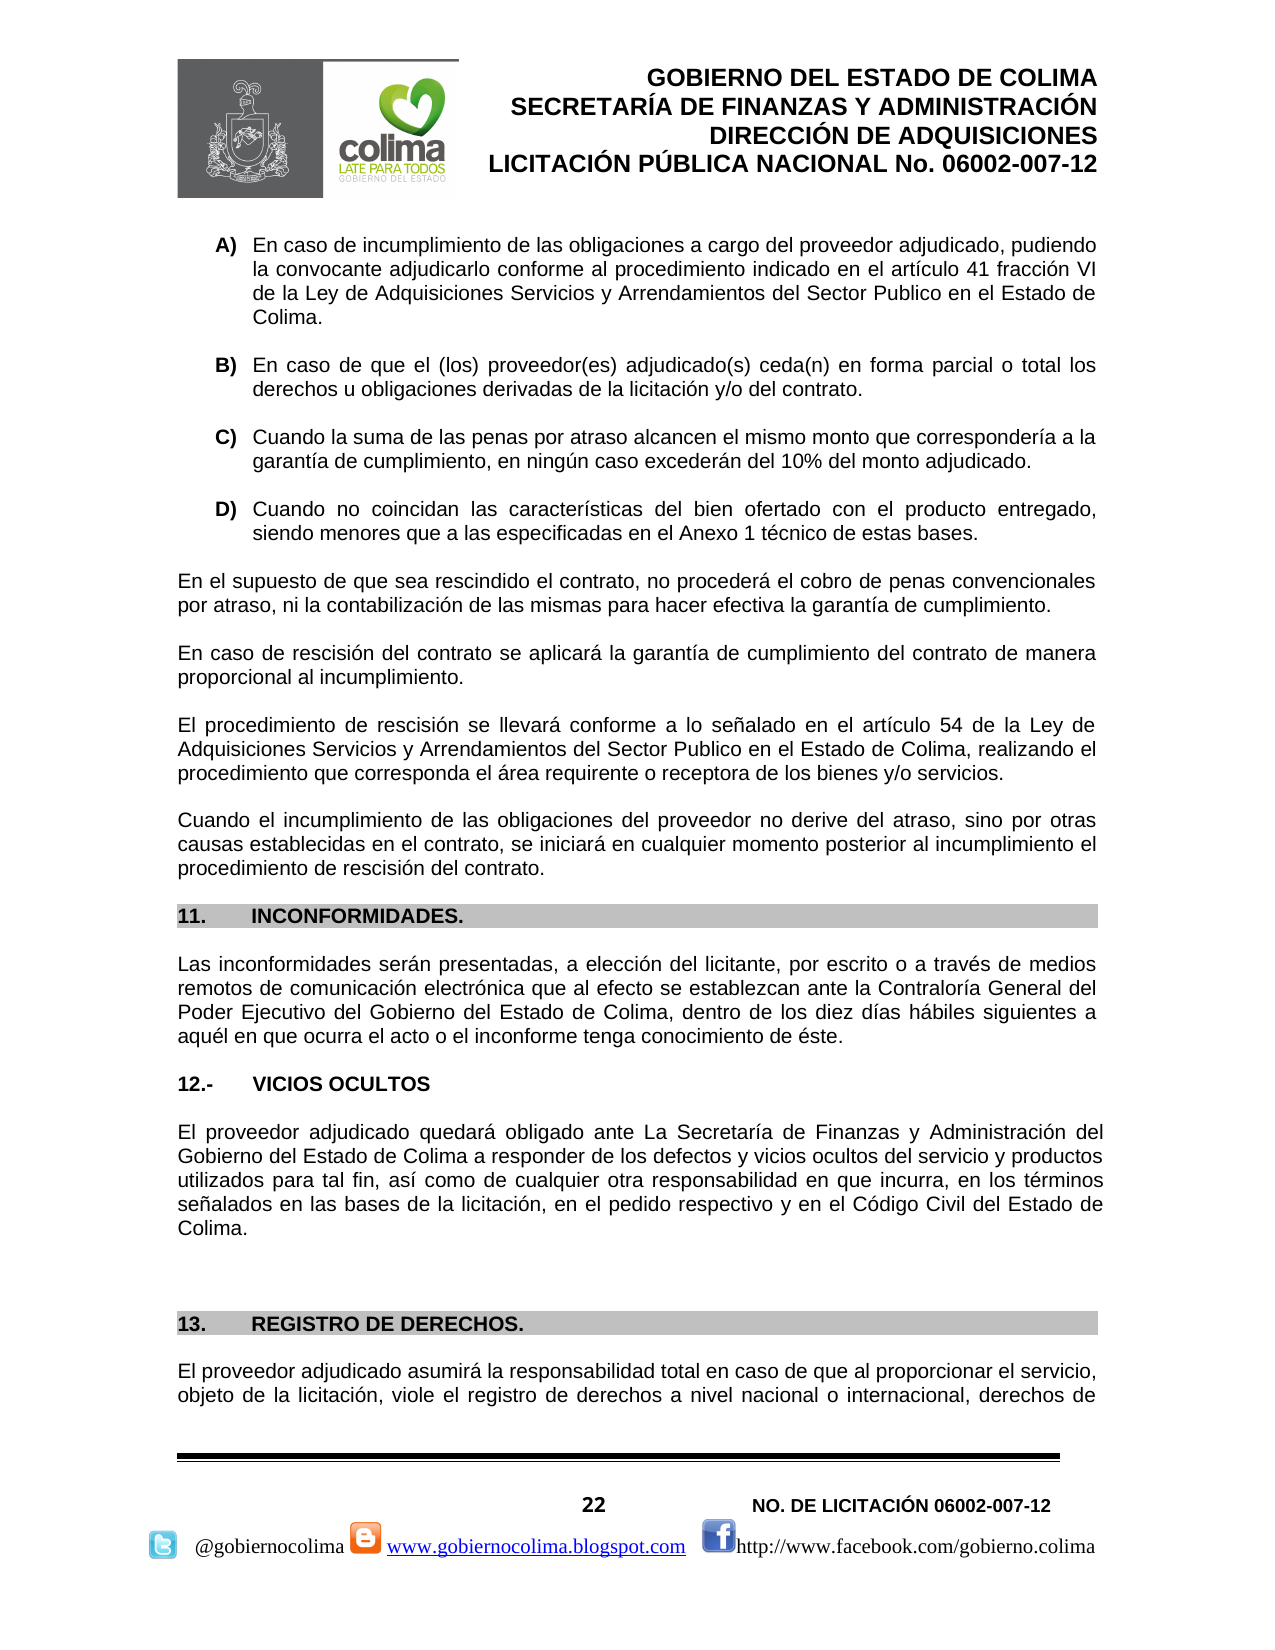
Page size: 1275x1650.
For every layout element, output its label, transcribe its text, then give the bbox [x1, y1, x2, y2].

text El procedimiento de rescisión se llevará conforme a lo señalado en el artículo 54 de la Ley de Adquisiciones Servicios y Arrendamientos del Sector Publico en el Estado de Colima, realizando el procedimiento que corresponda el área requirente o receptora de los bienes y/o servicios. [177, 712, 1098, 784]
list Cuando no coincidan las características del bien ofertado con el producto entregado, siendo menores que a las especificadas en el Anexo 1 técnico de estas bases. [215, 497, 1098, 545]
text En caso de rescisión del contrato se aplicará la garantía de cumplimiento del contrato de manera proporcional al incumplimiento. [177, 641, 1098, 688]
text En el supuesto de que sea rescindido el contrato, no procederá el cobro de penas convencionales por atraso, ni la contabilización de las mismas para hacer efectiva la garantía de cumplimiento. [177, 569, 1098, 617]
text Las inconformidades serán presentadas, a elección del licitante, por escrito o a través de medios remotos de comunicación electrónica que al efecto se establezcan ante la Contraloría General del Poder Ejecutivo del Gobierno del Estado de Colima, dentro de los diez días hábiles siguientes a aquél en que ocurra el acto o el inconforme tenga conocimiento de éste. [177, 952, 1098, 1048]
picture [148, 1530, 178, 1560]
list Cuando la suma de las penas por atraso alcancen el mismo monto que correspondería a la garantía de cumplimiento, en ningún caso excederán del 10% del monto adjudicado. [215, 425, 1098, 473]
text 11. INCONFORMIDADES. [177, 904, 1098, 928]
list En caso de que el (los) proveedor(es) adjudicado(s) ceda(n) en forma parcial o total los derechos u obligaciones derivadas de la licitación y/o del contrato. [215, 353, 1098, 401]
text 13. REGISTRO DE DERECHOS. [177, 1311, 1098, 1335]
picture [701, 1519, 737, 1554]
list En caso de incumplimiento de las obligaciones a cargo del proveedor adjudicado, pudiendo la convocante adjudicarlo conforme al procedimiento indicado en el artículo 41 fracción VI de la Ley de Adquisiciones Servicios y Arrendamientos del Sector Publico en el Estado de Colima. [215, 233, 1098, 329]
text El proveedor adjudicado quedará obligado ante La Secretaría de Finanzas y Administración del Gobierno del Estado de Colima a responder de los defectos y vicios ocultos del servicio y productos utilizados para tal fin, así como de cualquier otra responsabilidad en que incurra, en los términos señalados en las bases de la licitación, en el pedido respectivo y en el Código Civil del Estado de Colima. [177, 1120, 1105, 1239]
picture [349, 1521, 382, 1554]
picture [177, 59, 459, 198]
text 12.- VICIOS OCULTOS [177, 1072, 1098, 1096]
text Cuando el incumplimiento de las obligaciones del proveedor no derive del atraso, sino por otras causas establecidas en el contrato, se iniciará en cualquier momento posterior al incumplimiento el procedimiento de rescisión del contrato. [177, 808, 1098, 880]
